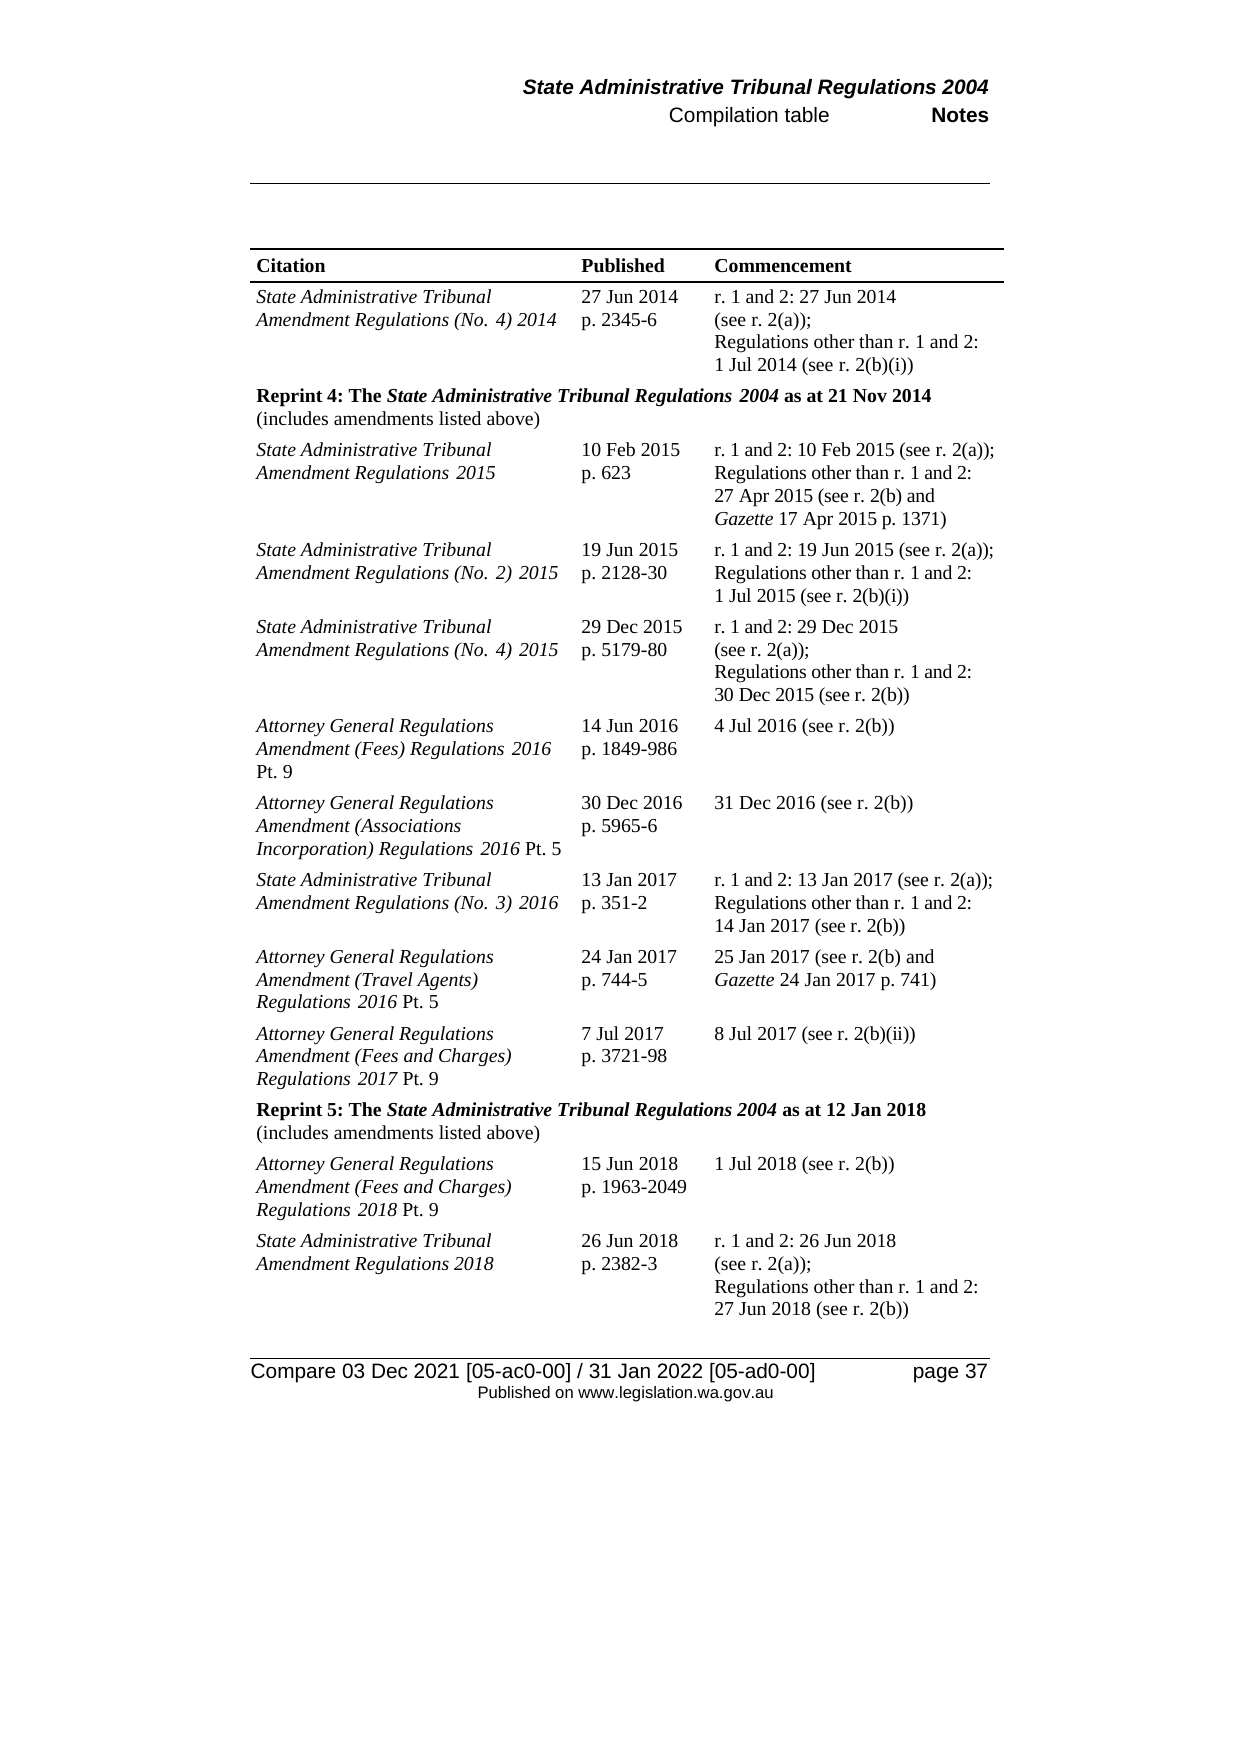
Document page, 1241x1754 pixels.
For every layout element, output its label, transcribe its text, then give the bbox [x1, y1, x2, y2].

table_header Citation [250, 250, 575, 281]
table_cell State Administrative Tribunal Amendment Regulations (No. 3) 2016 [250, 864, 575, 941]
table_cell 13 Jan 2017 p. 351-2 [575, 864, 708, 941]
table_cell r. 1 and 2: 26 Jun 2018 (see r. 2(a)); Regulations other than r. 1 and 2: 27 Jun 2018 (see r. 2(b)) [708, 1225, 1003, 1324]
table_cell Attorney General Regulations Amendment (Associations Incorporation) Regulations 2016 Pt. 5 [250, 787, 575, 864]
table_cell 26 Jun 2018 p. 2382-3 [575, 1225, 708, 1324]
table_cell State Administrative Tribunal Amendment Regulations (No. 2) 2015 [250, 534, 575, 611]
table_cell State Administrative Tribunal Amendment Regulations 2015 [250, 434, 575, 534]
table_cell 31 Dec 2016 (see r. 2(b)) [708, 787, 1003, 864]
table_cell 8 Jul 2017 (see r. 2(b)(ii)) [708, 1017, 1003, 1094]
table_cell 10 Feb 2015 p. 623 [575, 434, 708, 534]
table_cell State Administrative Tribunal Amendment Regulations 2018 [250, 1225, 575, 1324]
table_cell 19 Jun 2015 p. 2128-30 [575, 534, 708, 611]
table_cell 27 Jun 2014 p. 2345-6 [575, 283, 708, 380]
table_cell Reprint 5: The State Administrative Tribunal Regulations 2004 as at 12 Jan 2018 (includes amendments listed above) [250, 1094, 1003, 1148]
table_cell 15 Jun 2018 p. 1963-2049 [575, 1148, 708, 1225]
table_cell 30 Dec 2016 p. 5965-6 [575, 787, 708, 864]
table_cell 14 Jun 2016 p. 1849-986 [575, 710, 708, 787]
table_cell Attorney General Regulations Amendment (Travel Agents) Regulations 2016 Pt. 5 [250, 941, 575, 1017]
table_cell Attorney General Regulations Amendment (Fees) Regulations 2016 Pt. 9 [250, 710, 575, 787]
table_cell Reprint 4: The State Administrative Tribunal Regulations 2004 as at 21 Nov 2014 (includes amendments listed above) [250, 380, 1003, 434]
table_cell r. 1 and 2: 13 Jan 2017 (see r. 2(a)); Regulations other than r. 1 and 2: 14 Jan 2017 (see r. 2(b)) [708, 864, 1003, 941]
table_cell 29 Dec 2015 p. 5179-80 [575, 611, 708, 710]
table_cell r. 1 and 2: 10 Feb 2015 (see r. 2(a)); Regulations other than r. 1 and 2: 27 Apr 2015 (see r. 2(b) and Gazette 17 Apr 2015 p. 1371) [708, 434, 1003, 534]
table_cell 24 Jan 2017 p. 744-5 [575, 941, 708, 1017]
table_cell 4 Jul 2016 (see r. 2(b)) [708, 710, 1003, 787]
table_cell r. 1 and 2: 29 Dec 2015 (see r. 2(a)); Regulations other than r. 1 and 2: 30 Dec 2015 (see r. 2(b)) [708, 611, 1003, 710]
table_header Published [575, 250, 708, 281]
table_cell Attorney General Regulations Amendment (Fees and Charges) Regulations 2018 Pt. 9 [250, 1148, 575, 1225]
table_cell r. 1 and 2: 19 Jun 2015 (see r. 2(a)); Regulations other than r. 1 and 2: 1 Jul 2015 (see r. 2(b)(i)) [708, 534, 1003, 611]
table_cell 1 Jul 2018 (see r. 2(b)) [708, 1148, 1003, 1225]
table_cell 7 Jul 2017 p. 3721-98 [575, 1017, 708, 1094]
table_cell State Administrative Tribunal Amendment Regulations (No. 4) 2014 [250, 283, 575, 380]
table_cell 25 Jan 2017 (see r. 2(b) and Gazette 24 Jan 2017 p. 741) [708, 941, 1003, 1017]
table_cell State Administrative Tribunal Amendment Regulations (No. 4) 2015 [250, 611, 575, 710]
table_header Commencement [708, 250, 1003, 281]
table_cell r. 1 and 2: 27 Jun 2014 (see r. 2(a)); Regulations other than r. 1 and 2: 1 Jul 2014 (see r. 2(b)(i)) [708, 283, 1003, 380]
table_cell Attorney General Regulations Amendment (Fees and Charges) Regulations 2017 Pt. 9 [250, 1017, 575, 1094]
